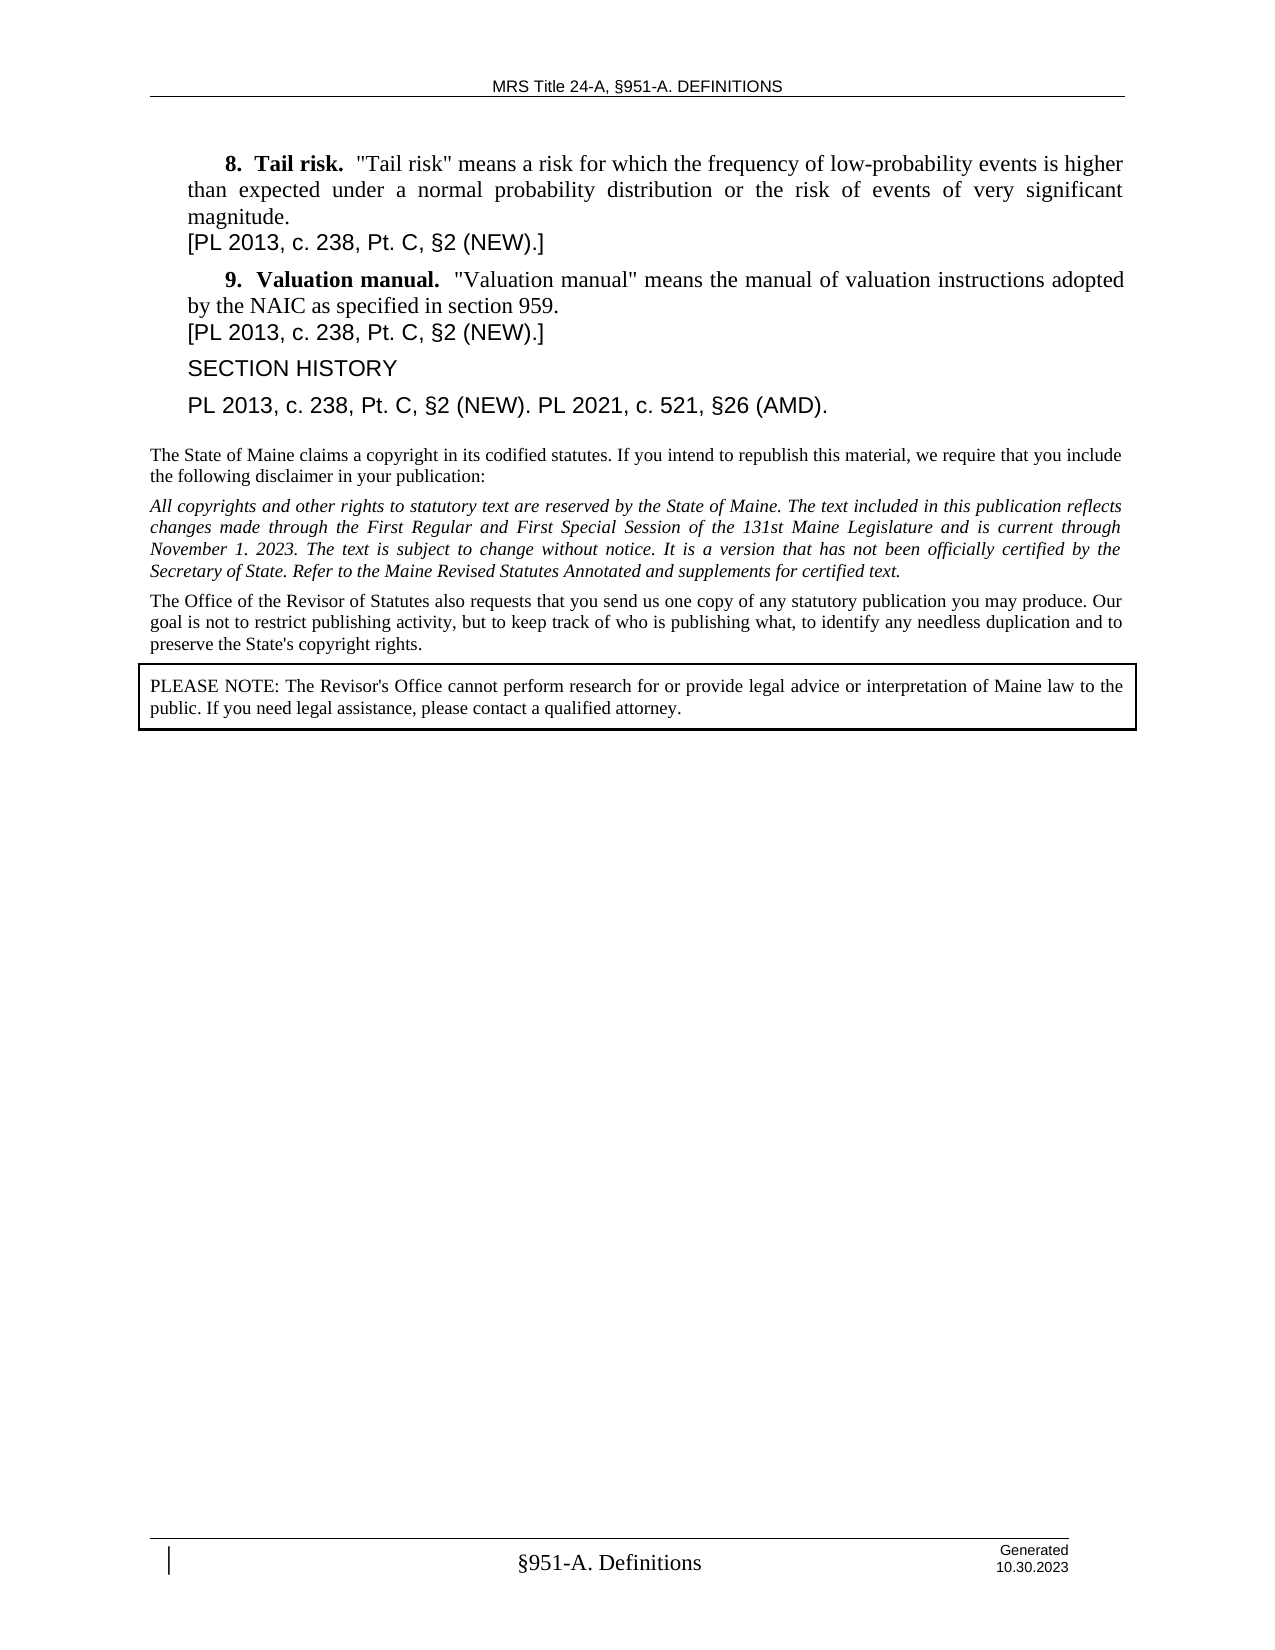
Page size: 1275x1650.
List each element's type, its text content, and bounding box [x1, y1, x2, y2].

text [PL 2013, c. 238, Pt. C, §2 (NEW).] [187, 229, 1125, 255]
text The State of Maine claims a copyright in its codified statutes. If you intend to republish this material, we require that you include the following disclaimer in your publication: [150, 443, 1125, 487]
text 9. Valuation manual. "Valuation manual" means the manual of valuation instructions adopted by the NAIC as specified in section 959. [187, 266, 1125, 318]
text PLEASE NOTE: The Revisor's Office cannot perform research for or provide legal advice or interpretation of Maine law to the public. If you need legal assistance, please contact a qualified attorney. [140, 665, 1135, 728]
text 8. Tail risk. "Tail risk" means a risk for which the frequency of low-probability events is higher than expected under a normal probability distribution or the risk of events of very significant magnitude. [187, 150, 1125, 229]
text All copyrights and other rights to statutory text are reserved by the State of Maine. The text included in this publication reflects changes made through the First Regular and First Special Session of the 131st Maine Legislature and is current through November 1. 2023 . The text is subject to change without notice. It is a version that has not been officially certified by the Secretary of State. Refer to the Maine Revised Statutes Annotated and supplements for certified text. [150, 495, 1125, 581]
text PL 2013, c. 238, Pt. C, §2 (NEW). PL 2021, c. 521, §26 (AMD). [187, 392, 1125, 418]
text [PL 2013, c. 238, Pt. C, §2 (NEW).] [187, 318, 1125, 345]
text SECTION HISTORY [187, 355, 1125, 382]
text The Office of the Revisor of Statutes also requests that you send us one copy of any statutory publication you may produce. Our goal is not to restrict publishing activity, but to keep track of who is publishing what, to identify any needless duplication and to preserve the State's copyright rights. [150, 589, 1125, 654]
